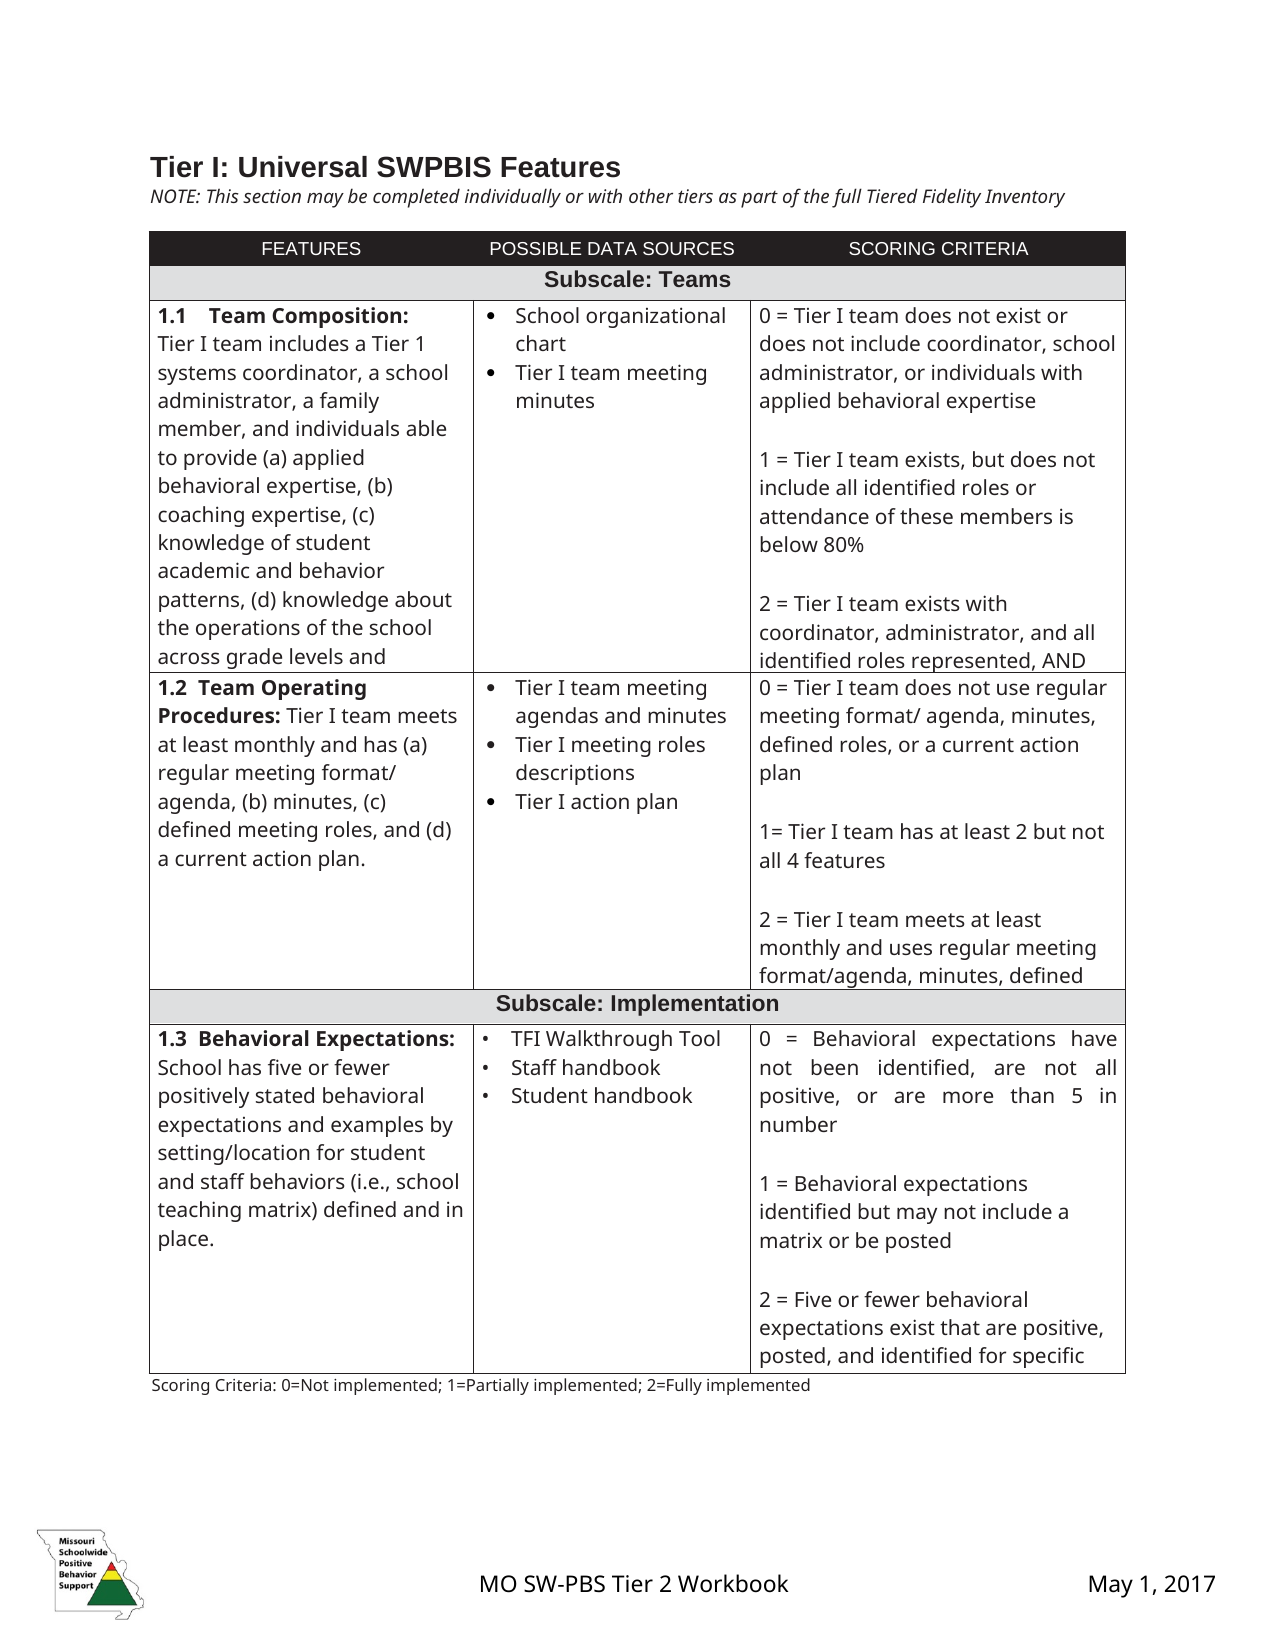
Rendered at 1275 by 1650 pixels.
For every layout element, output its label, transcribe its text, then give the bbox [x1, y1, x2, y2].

table_header FEATURES [150, 232, 473, 265]
table_cell 1.1 Team Composition: Tier I team includes a Tier 1 systems coordinator, a school administrator, a family member, and individuals able to provide (a) applied behavioral expertise, (b) coaching expertise, (c) knowledge of student academic and behavior patterns, (d) knowledge about the operations of the school across grade levels and programs, and for high schools, (e) student representation. [150, 301, 473, 672]
text Tier I: Universal SWPBIS Features [150, 150, 1125, 183]
table_cell 0 = Tier I team does not exist or does not include coordinator, school administrator, or individuals with applied behavioral expertise 1 = Tier I team exists, but does not include all identified roles or attendance of these members is below 80% 2 = Tier I team exists with coordinator, administrator, and all identified roles represented, AND attendance of all roles is at or above 80% [751, 301, 1125, 672]
table_cell 0 = Tier I team does not use regular meeting format/ agenda, minutes, defined roles, or a current action plan 1= Tier I team has at least 2 but not all 4 features 2 = Tier I team meets at least monthly and uses regular meeting format/agenda, minutes, defined roles, AND has a current action plan [751, 673, 1125, 989]
text NOTE: This section may be completed individually or with other tiers as part of the full Tiered Fidelity Inventory [150, 183, 1125, 209]
table_cell Tier I team meeting agendas and minutes Tier I meeting roles descriptions Tier I action plan [474, 673, 750, 989]
table_header POSSIBLE DATA SOURCES [474, 232, 750, 265]
text Scoring Criteria: 0=Not implemented; 1=Partially implemented; 2=Fully implemented [151, 1373, 1129, 1396]
table_header SCORING CRITERIA [751, 232, 1125, 265]
table_cell • TFI Walkthrough Tool • Staff handbook • Student handbook [474, 1025, 750, 1372]
picture [0, 1500, 167, 1650]
table_cell 1.2 Team Operating Procedures: Tier I team meets at least monthly and has (a) regular meeting format/ agenda, (b) minutes, (c) defined meeting roles, and (d) a current action plan. [150, 673, 473, 989]
table_cell 0 = Behavioral expectations have not been identified, are not all positive, or are more than 5 in number 1 = Behavioral expectations identified but may not include a matrix or be posted 2 = Five or fewer behavioral expectations exist that are positive, posted, and identified for specific settings (i.e., matrix) AND at least 90% of staff can list at least 67% of the expectations [751, 1025, 1125, 1372]
table_cell Subscale: Teams [150, 266, 1125, 300]
table_cell Subscale: Implementation [150, 990, 1125, 1023]
table_cell School organizational chart Tier I team meeting minutes [474, 301, 750, 672]
table_cell 1.3 Behavioral Expectations: School has five or fewer positively stated behavioral expectations and examples by setting/location for student and staff behaviors (i.e., school teaching matrix) defined and in place. [150, 1025, 473, 1372]
